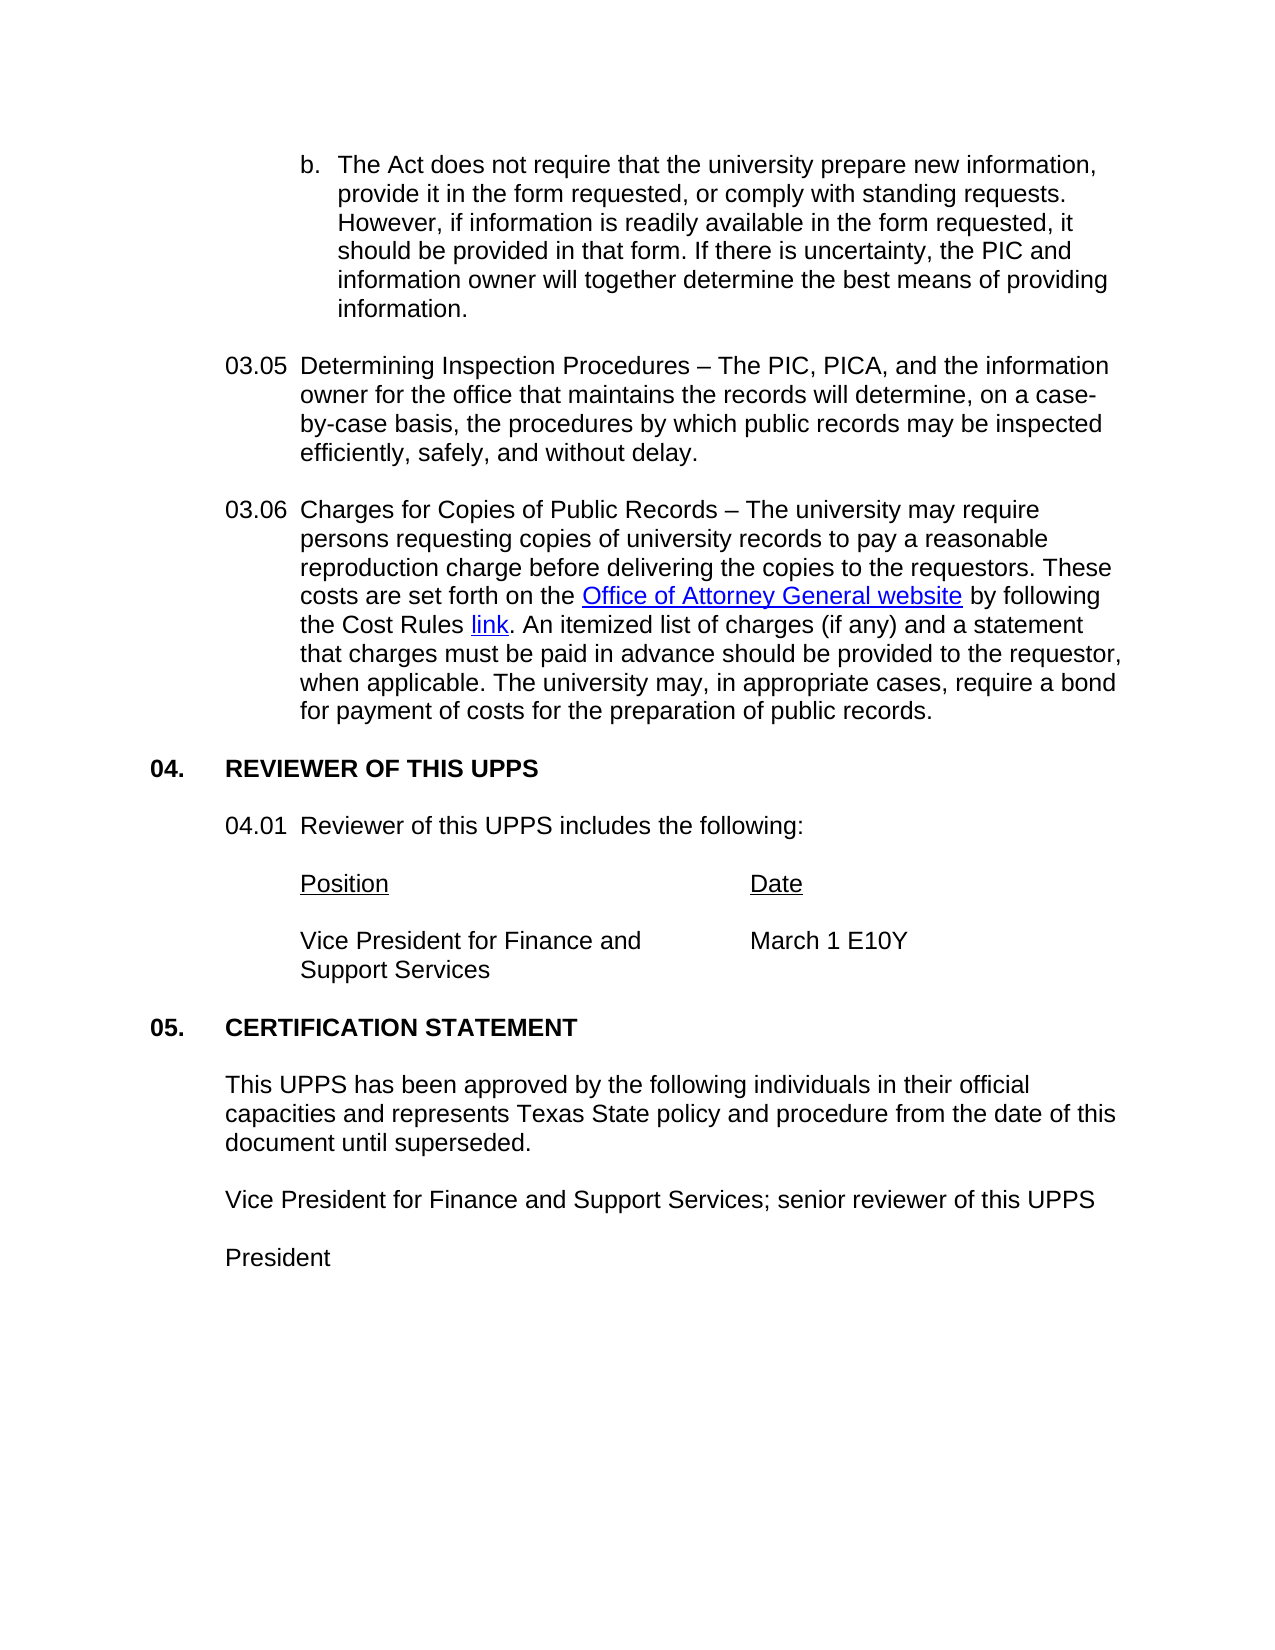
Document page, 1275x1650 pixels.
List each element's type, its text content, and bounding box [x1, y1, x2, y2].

text 03.05 Determining Inspection Procedures – The PIC, PICA, and the information owner for the office that maintains the records will determine, on a case-by-case basis, the procedures by which public records may be inspected efficiently, safely, and without delay. [225, 351, 1125, 466]
text This UPPS has been approved by the following individuals in their official capacities and represents Texas State policy and procedure from the date of this document until superseded. [225, 1070, 1125, 1156]
text Vice President for Finance and Support Services; senior reviewer of this UPPS [225, 1185, 1125, 1214]
text 04.01 Reviewer of this UPPS includes the following: [225, 811, 1125, 840]
text b. The Act does not require that the university prepare new information, provide it in the form requested, or comply with standing requests. However, if information is readily available in the form requested, it should be provided in that form. If there is uncertainty, the PIC and information owner will together determine the best means of providing information. [300, 150, 1125, 322]
text 04. REVIEWER OF THIS UPPS [150, 754, 1125, 782]
text 03.06 Charges for Copies of Public Records – The university may require persons requesting copies of university records to pay a reasonable reproduction charge before delivering the copies to the requestors. These costs are set forth on the Office of Attorney General website by following the Cost Rules link. An itemized list of charges (if any) and a statement that charges must be paid in advance should be provided to the requestor, when applicable. The university may, in appropriate cases, require a bond for payment of costs for the preparation of public records. [225, 495, 1125, 725]
text Vice President for Finance and March 1 E10Y [300, 926, 1125, 955]
text Position Date [300, 869, 1125, 897]
text 05. CERTIFICATION STATEMENT [150, 1012, 1125, 1041]
text President [225, 1242, 1125, 1271]
text Support Services [300, 955, 1125, 984]
